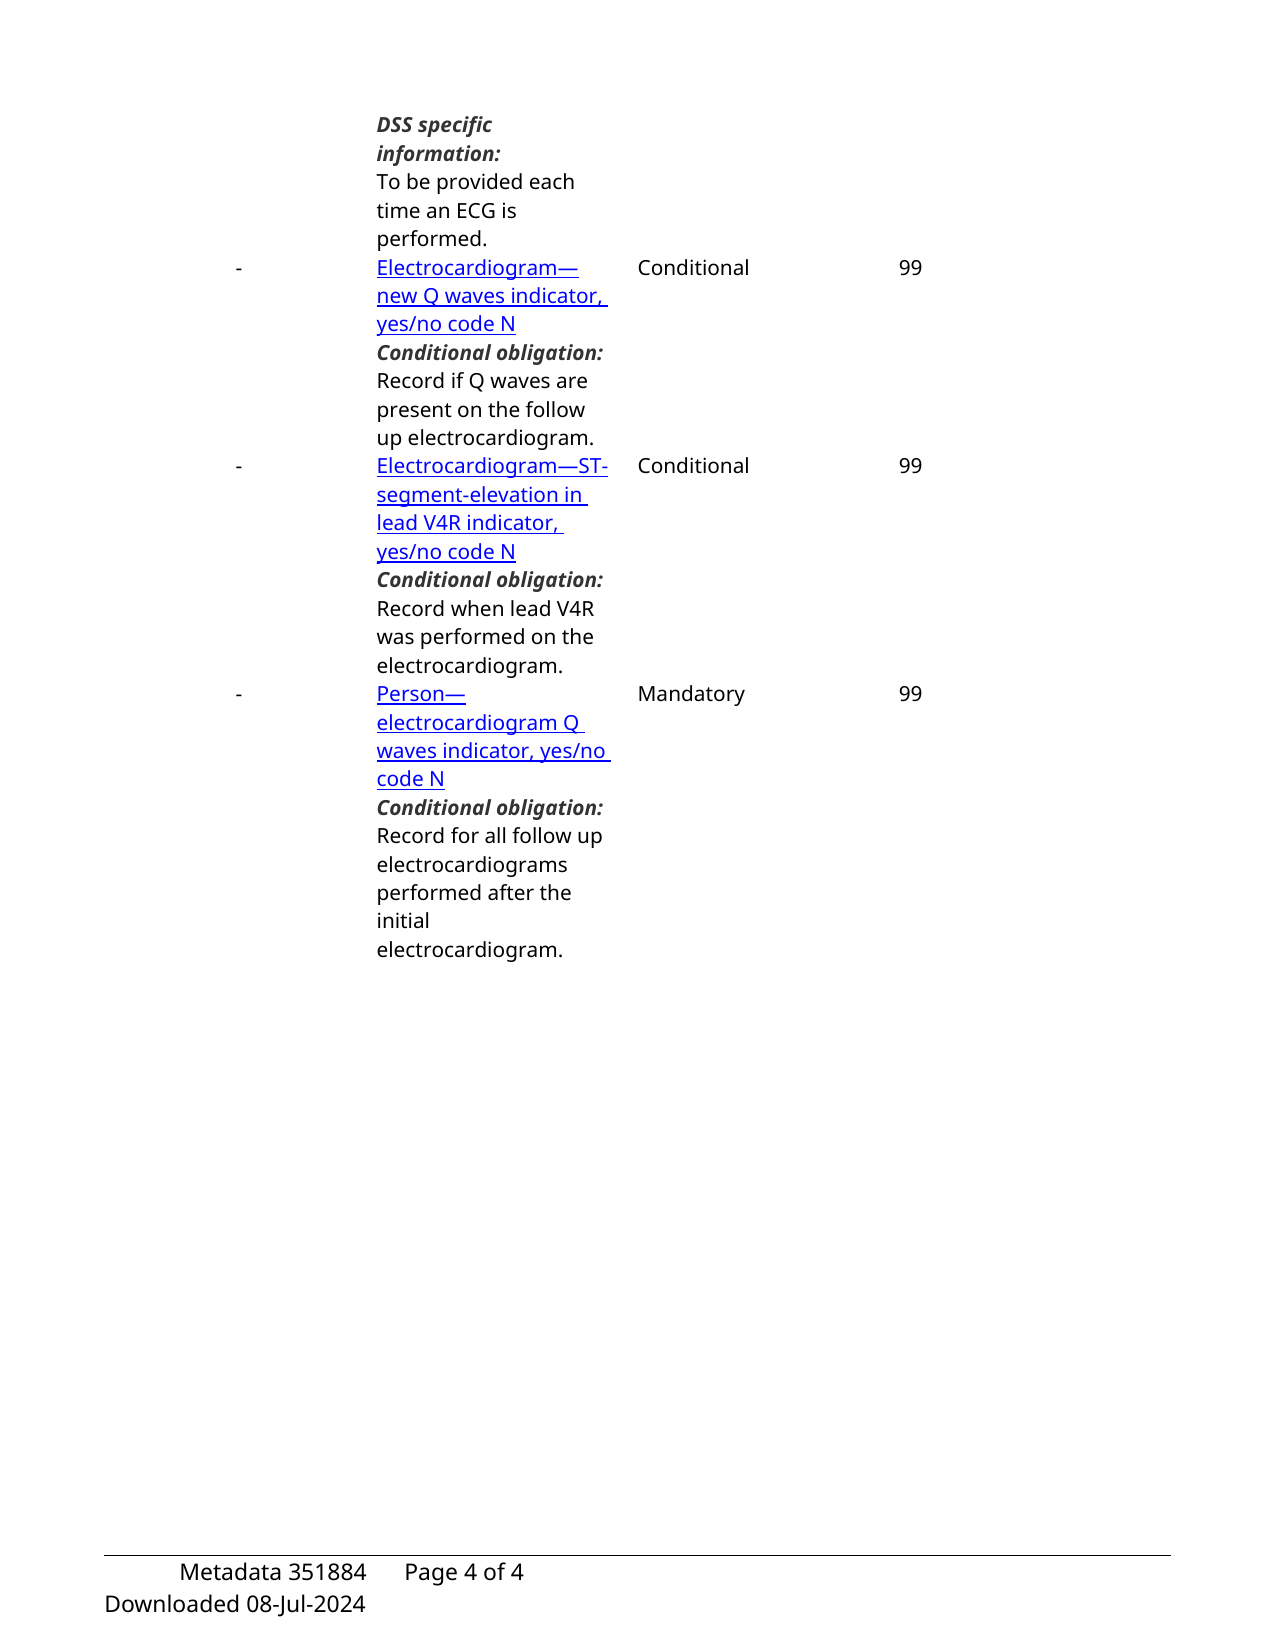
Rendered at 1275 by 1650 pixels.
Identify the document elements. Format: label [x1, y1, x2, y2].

table_cell [93, 110, 1159, 964]
